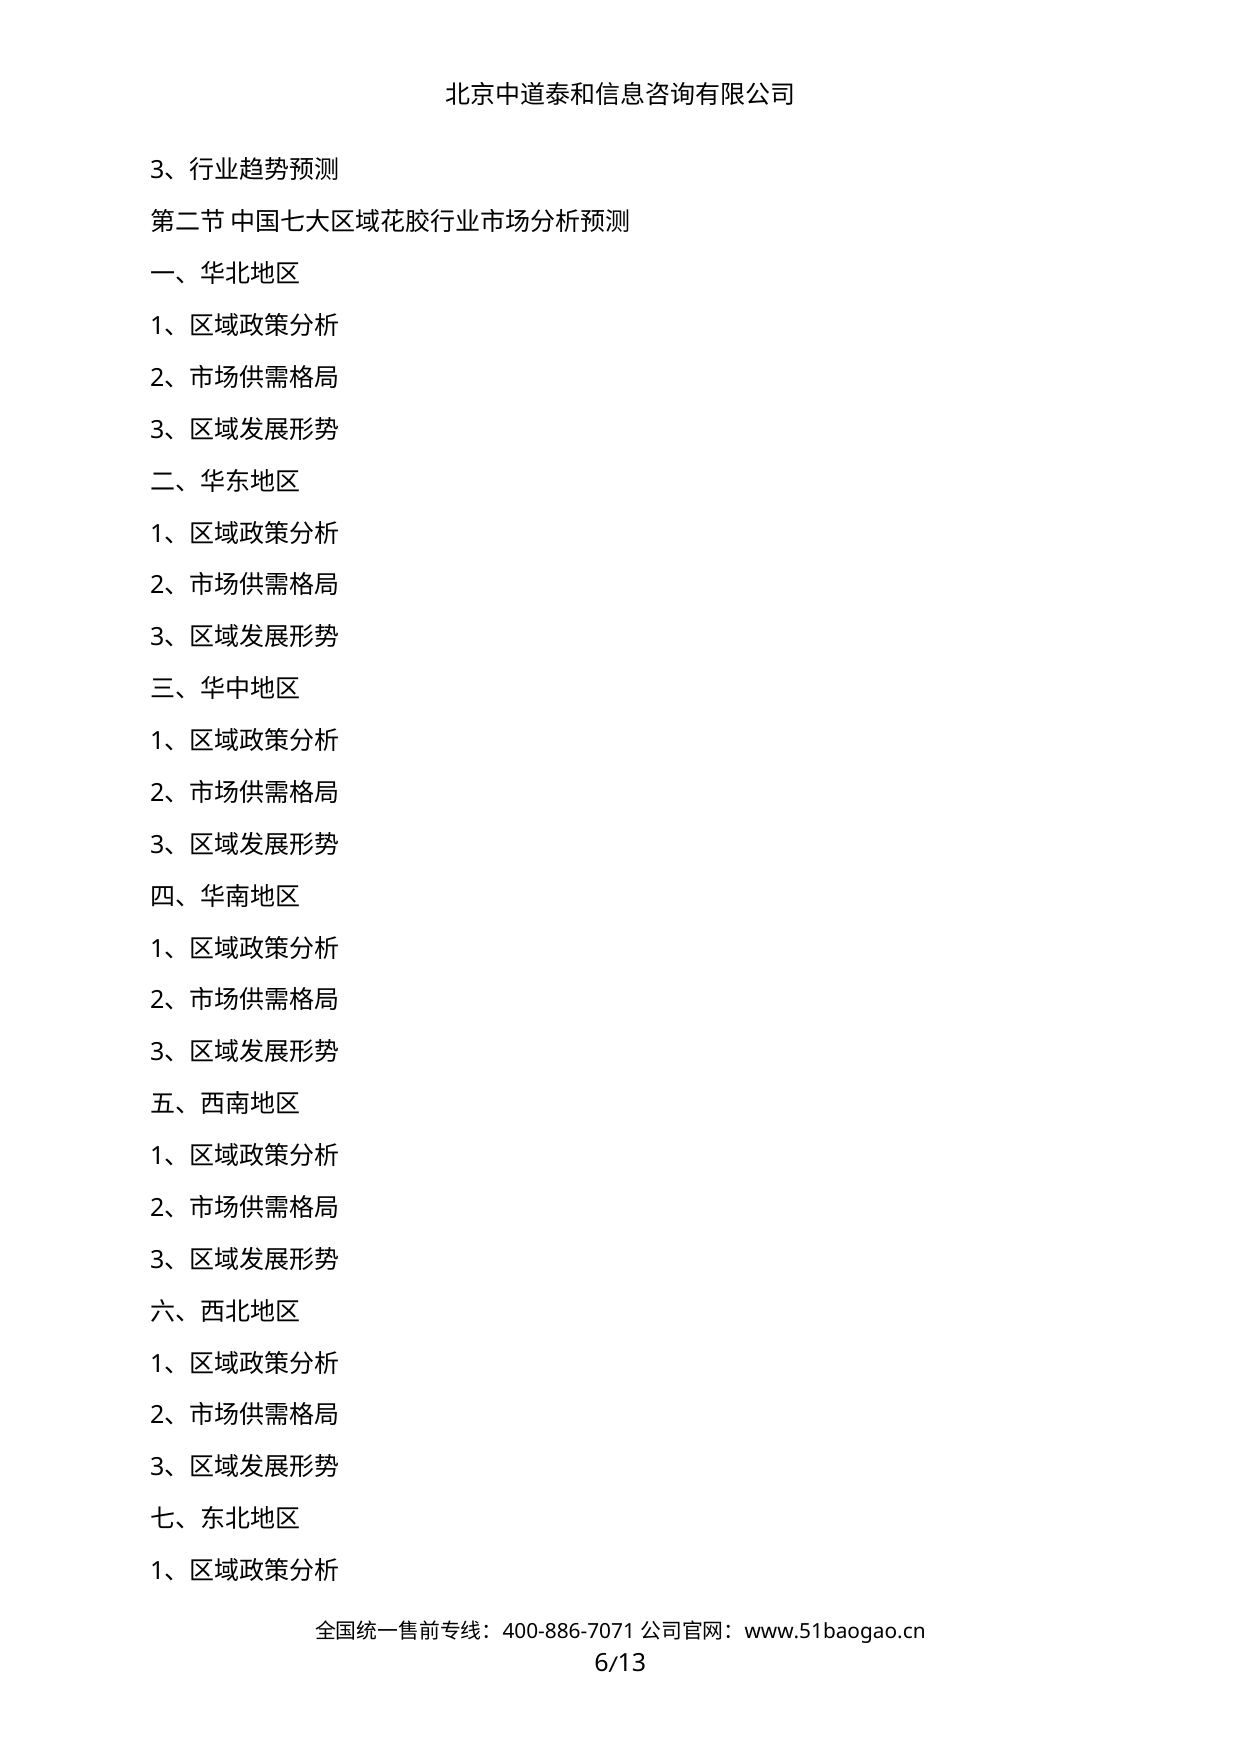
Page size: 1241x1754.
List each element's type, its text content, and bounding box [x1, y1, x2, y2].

text 1、区域政策分析 [150, 721, 1090, 757]
text 3、区域发展形势 [150, 1447, 1090, 1483]
text 1、区域政策分析 [150, 1551, 1090, 1587]
text 1、区域政策分析 [150, 1343, 1090, 1379]
text 1、区域政策分析 [150, 513, 1090, 549]
text 3、区域发展形势 [150, 1032, 1090, 1068]
text 三、华中地区 [150, 669, 1090, 705]
text 2、市场供需格局 [150, 772, 1090, 809]
text 3、区域发展形势 [150, 824, 1090, 861]
text 六、西北地区 [150, 1291, 1090, 1327]
text 五、西南地区 [150, 1084, 1090, 1120]
text 第二节 中国七大区域花胶行业市场分析预测 [150, 202, 1090, 238]
text 3、区域发展形势 [150, 617, 1090, 653]
text 四、华南地区 [150, 876, 1090, 912]
text 3、区域发展形势 [150, 1239, 1090, 1276]
text 一、华北地区 [150, 254, 1090, 290]
text 七、东北地区 [150, 1499, 1090, 1535]
text 二、华东地区 [150, 461, 1090, 497]
text 2、市场供需格局 [150, 980, 1090, 1016]
text 3、区域发展形势 [150, 409, 1090, 446]
text 2、市场供需格局 [150, 1395, 1090, 1431]
text 1、区域政策分析 [150, 928, 1090, 964]
text 2、市场供需格局 [150, 357, 1090, 394]
text 3、行业趋势预测 [150, 150, 1090, 186]
text 1、区域政策分析 [150, 306, 1090, 342]
text 1、区域政策分析 [150, 1136, 1090, 1172]
text 2、市场供需格局 [150, 565, 1090, 601]
text 2、市场供需格局 [150, 1187, 1090, 1224]
